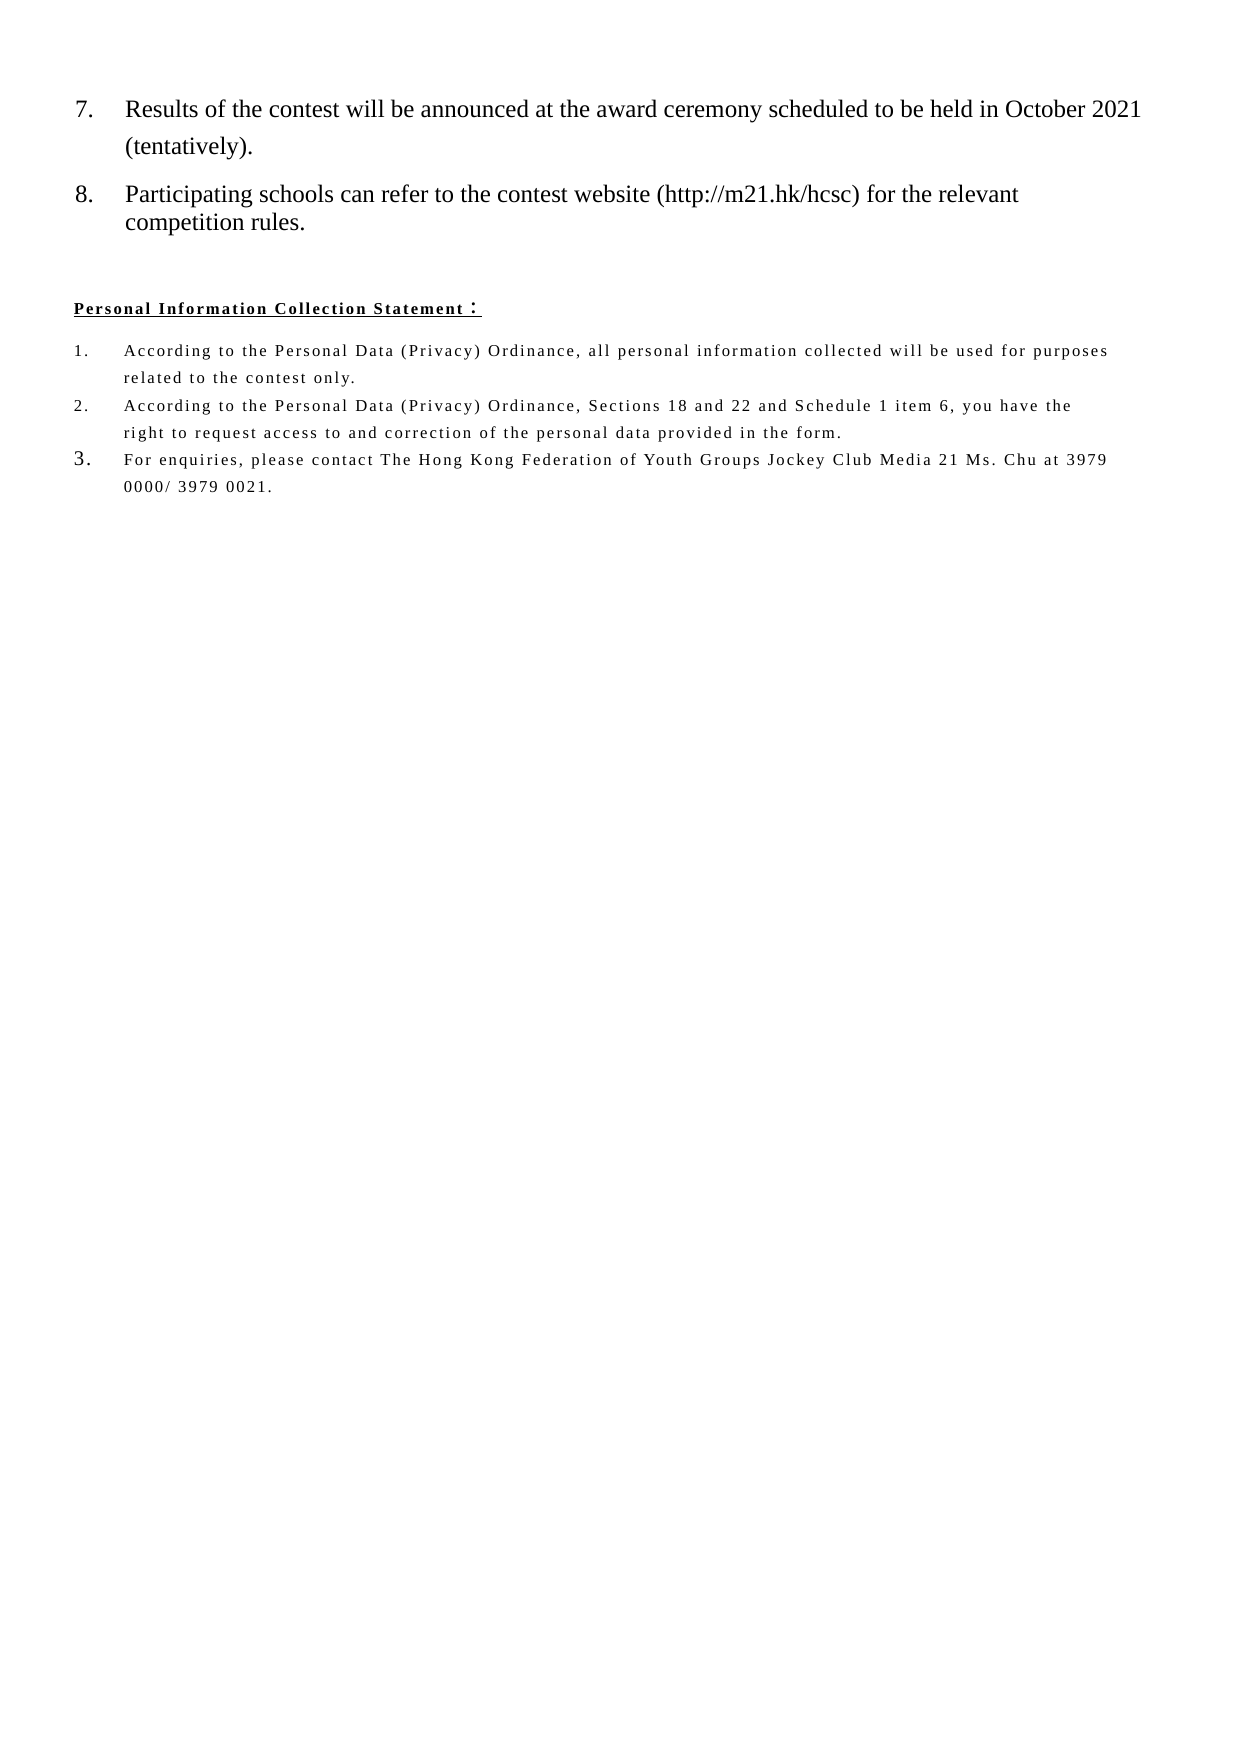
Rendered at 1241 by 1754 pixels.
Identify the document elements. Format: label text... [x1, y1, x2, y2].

list Results of the contest will be announced at the award ceremony scheduled to be held in October 2021 (tentatively). [75, 89, 1165, 164]
list For enquiries, please contact The Hong Kong Federation of Youth Groups Jockey Club Media 21 Ms. Chu at 3979 0000/ 3979 0021. [73, 443, 1119, 498]
list According to the Personal Data (Privacy) Ordinance, Sections 18 and 22 and Schedule 1 item 6, you have the right to request access to and correction of the personal data provided in the form. [73, 389, 1119, 443]
list According to the Personal Data (Privacy) Ordinance, all personal information collected will be used for purposes related to the contest only. [73, 335, 1119, 389]
text Personal Information Collection Statement： [73, 293, 1119, 320]
list Participating schools can refer to the contest website (http://m21.hk/hcsc) for the relevant competition rules. [75, 181, 1119, 235]
